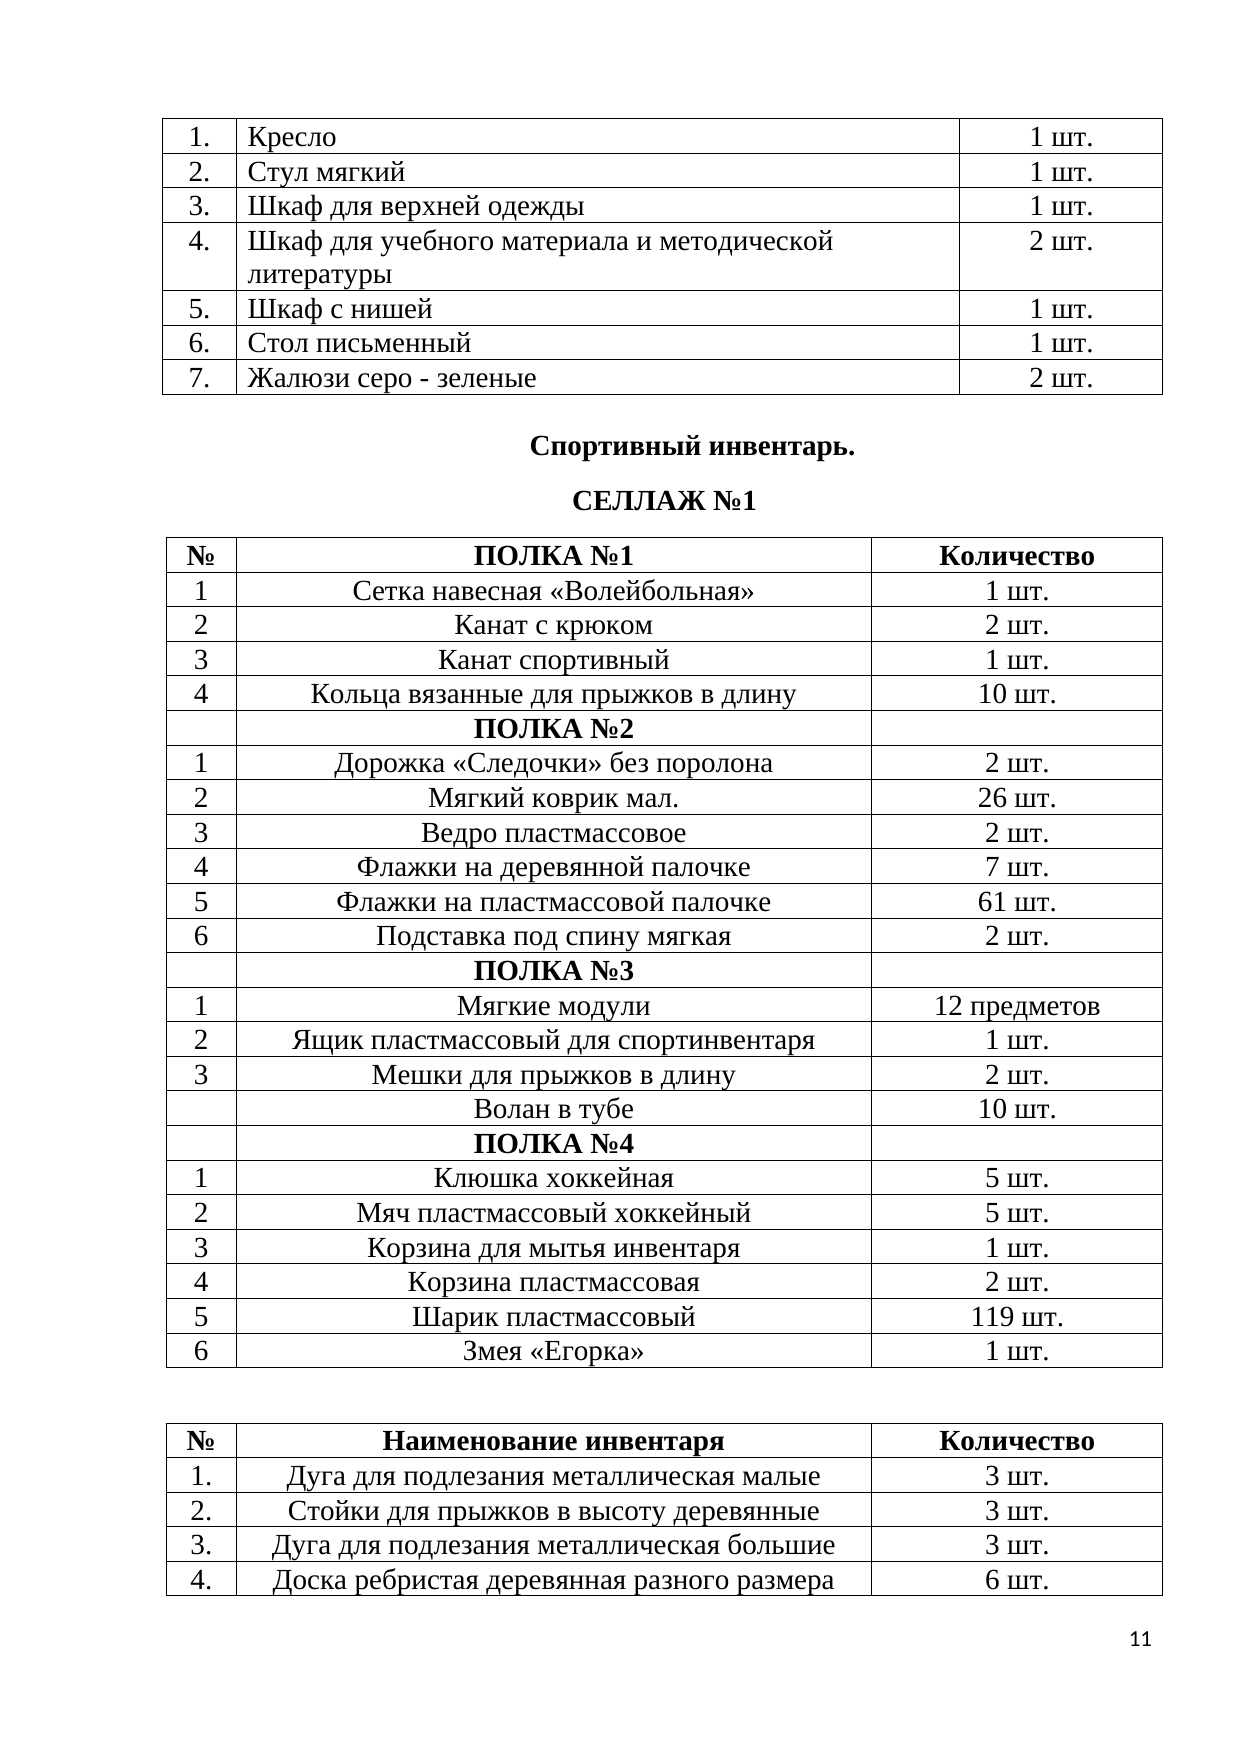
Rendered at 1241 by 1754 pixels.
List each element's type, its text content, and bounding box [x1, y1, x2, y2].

table_cell 3. [163, 188, 236, 222]
table_cell 12 предметов [872, 988, 1162, 1021]
table_header Количество [872, 538, 1162, 572]
table_cell 1. [163, 119, 236, 153]
table_cell 4 [167, 676, 236, 710]
table_cell Мешки для прыжков в длину [237, 1057, 871, 1090]
table_cell 1 шт. [872, 1334, 1162, 1367]
table_cell 3. [167, 1527, 236, 1561]
table_cell 4 [167, 849, 236, 883]
table_cell 1 шт. [960, 154, 1162, 187]
table_cell Дорожка «Следочки» без поролона [237, 746, 871, 779]
table_cell 2 шт. [872, 815, 1162, 848]
table_cell 1 шт. [872, 1230, 1162, 1263]
table_cell [167, 953, 236, 987]
table_cell [872, 711, 1162, 744]
table_cell 5 шт. [872, 1161, 1162, 1194]
table_cell Канат спортивный [237, 642, 871, 675]
table_cell 2 шт. [872, 746, 1162, 779]
table_cell Шкаф для учебного материала и методической литературы [237, 223, 959, 290]
table_cell 10 шт. [872, 676, 1162, 710]
table_cell Шкаф с нишей [237, 291, 959, 324]
table_cell Корзина для мытья инвентаря [237, 1230, 871, 1263]
table_cell 6. [163, 326, 236, 359]
table_cell Дуга для подлезания металлическая малые [237, 1458, 871, 1492]
table_cell 1 шт. [872, 642, 1162, 675]
table_cell 2 шт. [872, 1264, 1162, 1298]
table_cell 5 [167, 884, 236, 917]
table_cell 3 [167, 642, 236, 675]
table_cell 3 шт. [872, 1527, 1162, 1561]
table_cell 1 шт. [960, 188, 1162, 222]
table_cell 1 шт. [960, 119, 1162, 153]
text СЕЛЛАЖ №1 [177, 483, 1152, 516]
table_cell 5 шт. [872, 1195, 1162, 1229]
table_cell Дуга для подлезания металлическая большие [237, 1527, 871, 1561]
table_cell [167, 711, 236, 744]
table_cell 2 шт. [960, 360, 1162, 394]
table_header Количество [872, 1424, 1162, 1457]
table_header Наименование инвентаря [237, 1424, 871, 1457]
table_cell 6 [167, 1334, 236, 1367]
table_cell 3 шт. [872, 1458, 1162, 1492]
table_cell Шкаф для верхней одежды [237, 188, 959, 222]
table_cell Мягкие модули [237, 988, 871, 1021]
table_cell [872, 953, 1162, 987]
table_cell Змея «Егорка» [237, 1334, 871, 1367]
table_cell 2 [167, 1022, 236, 1056]
table_header № [167, 538, 236, 572]
table_cell 2 [167, 607, 236, 641]
table_cell 2 шт. [960, 223, 1162, 290]
table_cell 3 шт. [872, 1493, 1162, 1526]
table_cell Доска ребристая деревянная разного размера [237, 1562, 871, 1595]
table_cell 2 шт. [872, 919, 1162, 952]
table_cell Подставка под спину мягкая [237, 919, 871, 952]
table_cell 4. [167, 1562, 236, 1595]
table_cell 26 шт. [872, 780, 1162, 814]
table_cell 2 [167, 1195, 236, 1229]
table_cell 3 [167, 815, 236, 848]
table_cell 2 шт. [872, 1057, 1162, 1090]
table_cell Мягкий коврик мал. [237, 780, 871, 814]
table_cell Кольца вязанные для прыжков в длину [237, 676, 871, 710]
table_cell 2. [167, 1493, 236, 1526]
table_cell 2 [167, 780, 236, 814]
table_cell 10 шт. [872, 1091, 1162, 1125]
table_cell Корзина пластмассовая [237, 1264, 871, 1298]
table_cell 5 [167, 1299, 236, 1332]
table_cell 7 шт. [872, 849, 1162, 883]
table_cell 2. [163, 154, 236, 187]
table_cell 2 шт. [872, 607, 1162, 641]
table_cell 1 шт. [872, 1022, 1162, 1056]
table_cell Волан в тубе [237, 1091, 871, 1125]
table_cell [872, 1126, 1162, 1159]
table_cell 3 [167, 1057, 236, 1090]
table_cell Ящик пластмассовый для спортинвентаря [237, 1022, 871, 1056]
table_cell 1 [167, 573, 236, 606]
table_cell ПОЛКА №4 [237, 1126, 871, 1159]
table_cell 61 шт. [872, 884, 1162, 917]
table_cell Канат с крюком [237, 607, 871, 641]
table_cell 4 [167, 1264, 236, 1298]
table_cell Шарик пластмассовый [237, 1299, 871, 1332]
table_cell 3 [167, 1230, 236, 1263]
table_cell Флажки на пластмассовой палочке [237, 884, 871, 917]
table_cell Клюшка хоккейная [237, 1161, 871, 1194]
table_cell Стол письменный [237, 326, 959, 359]
table_cell Ведро пластмассовое [237, 815, 871, 848]
table_cell [167, 1091, 236, 1125]
table_cell Кресло [237, 119, 959, 153]
table_header № [167, 1424, 236, 1457]
table_cell 1. [167, 1458, 236, 1492]
table_cell 4. [163, 223, 236, 290]
table_cell Мяч пластмассовый хоккейный [237, 1195, 871, 1229]
table_cell Стул мягкий [237, 154, 959, 187]
table_cell 1 шт. [960, 326, 1162, 359]
table_cell 1 шт. [872, 573, 1162, 606]
table_cell 1 [167, 1161, 236, 1194]
table_cell 1 шт. [960, 291, 1162, 324]
table_cell ПОЛКА №2 [237, 711, 871, 744]
table_cell 1 [167, 988, 236, 1021]
table_cell [167, 1126, 236, 1159]
table_cell 119 шт. [872, 1299, 1162, 1332]
table_cell 7. [163, 360, 236, 394]
table_header ПОЛКА №1 [237, 538, 871, 572]
table_cell 5. [163, 291, 236, 324]
table_cell Сетка навесная «Волейбольная» [237, 573, 871, 606]
list Спортивный инвентарь. [252, 428, 1152, 462]
table_cell 6 шт. [872, 1562, 1162, 1595]
table_cell Флажки на деревянной палочке [237, 849, 871, 883]
table_cell 6 [167, 919, 236, 952]
table_cell ПОЛКА №3 [237, 953, 871, 987]
table_cell Стойки для прыжков в высоту деревянные [237, 1493, 871, 1526]
table_cell Жалюзи серо - зеленые [237, 360, 959, 394]
table_cell 1 [167, 746, 236, 779]
